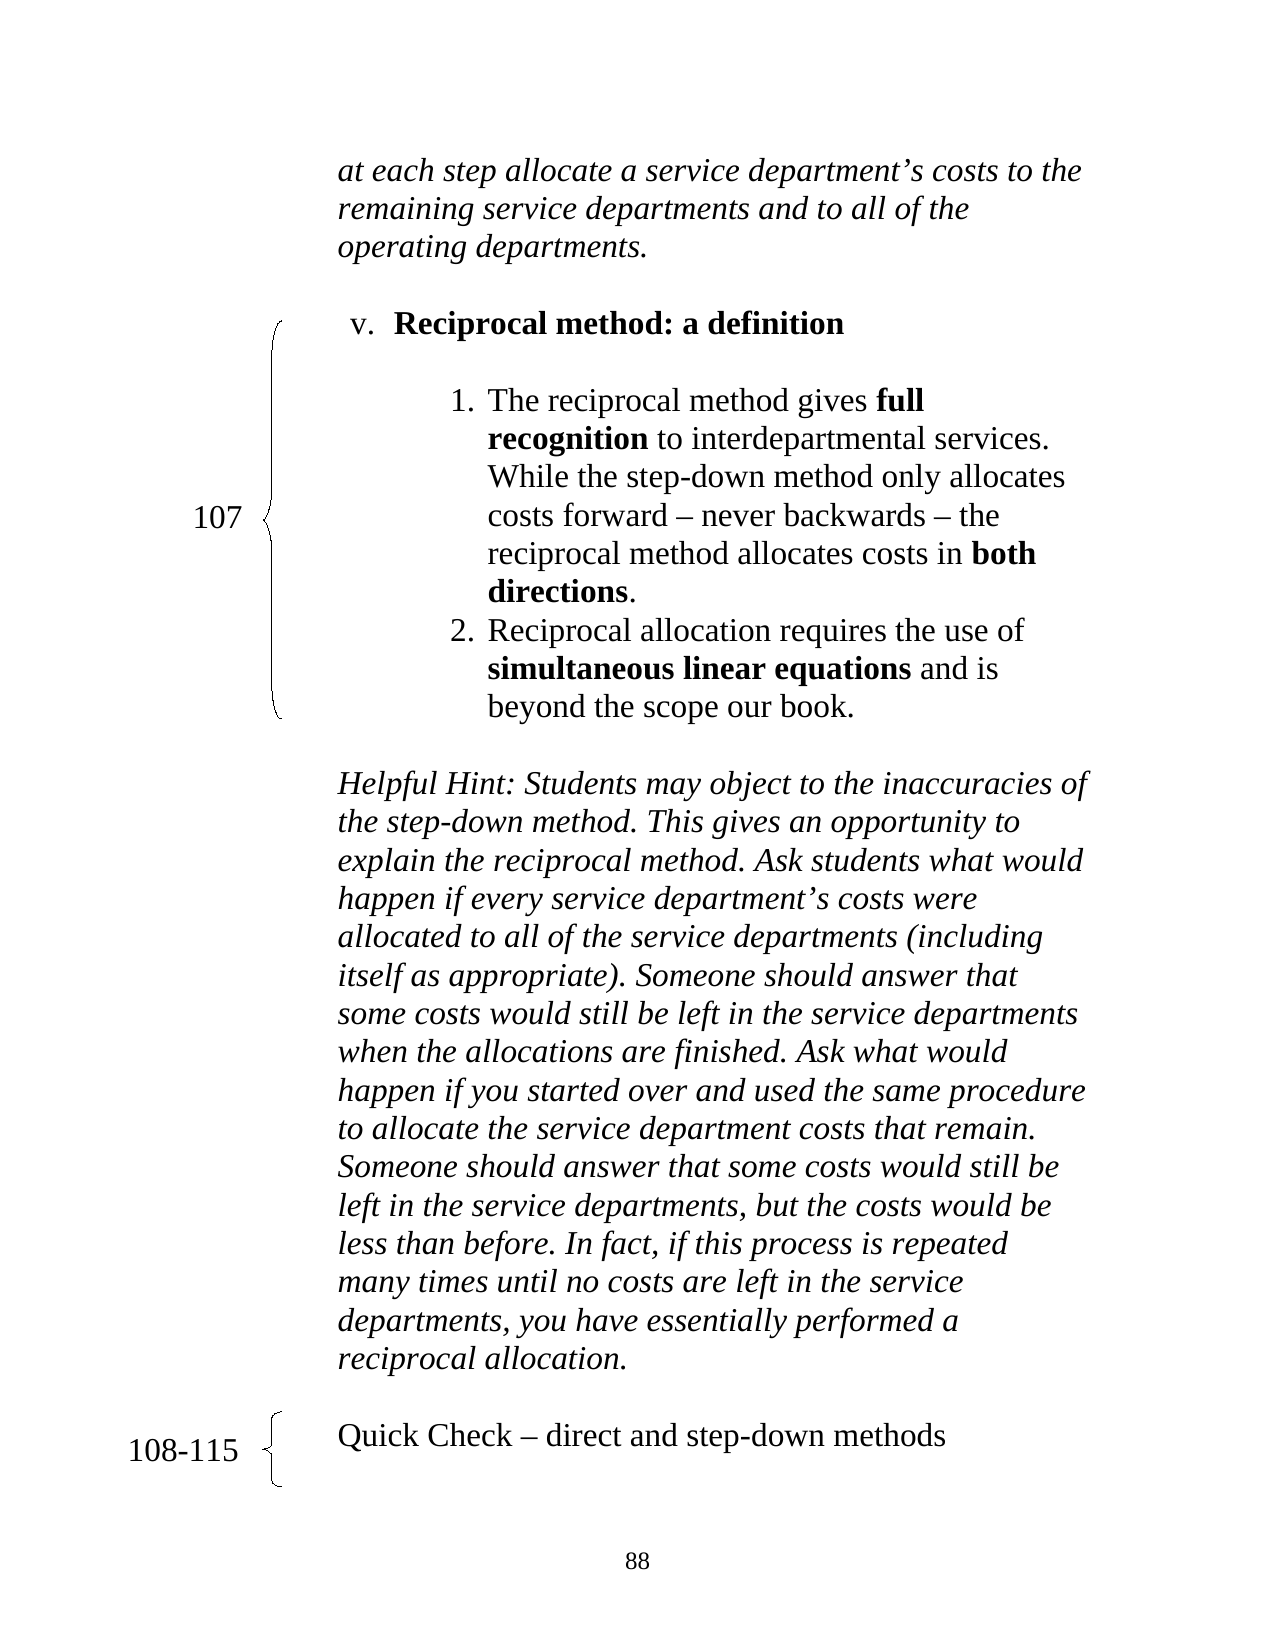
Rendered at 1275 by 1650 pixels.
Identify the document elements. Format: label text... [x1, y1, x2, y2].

list The reciprocal method gives full recognition to interdepartmental services. While the step-down method only allocates costs forward – never backwards – the reciprocal method allocates costs in both directions. [450, 380, 1087, 610]
list Reciprocal method: a definition [375, 303, 1087, 342]
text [337, 150, 1087, 265]
list Reciprocal allocation requires the use of simultaneous linear equations and is beyond the scope our book. [450, 610, 1087, 725]
text Helpful Hint: Students may object to the inaccuracies of the step-down method. This gives an opportunity to explain the reciprocal method. Ask students what would happen if every service department’s costs were allocated to all of the service departments (including itself as appropriate). Someone should answer that some costs would still be left in the service departments when the allocations are finished. Ask what would happen if you started over and used the same procedure to allocate the service department costs that remain. Someone should answer that some costs would still be left in the service departments, but the costs would be less than before. In fact, if this process is repeated many times until no costs are left in the service departments, you have essentially performed a reciprocal allocation. [337, 763, 1087, 1377]
text Quick Check – direct and step-down methods [337, 1415, 1087, 1453]
